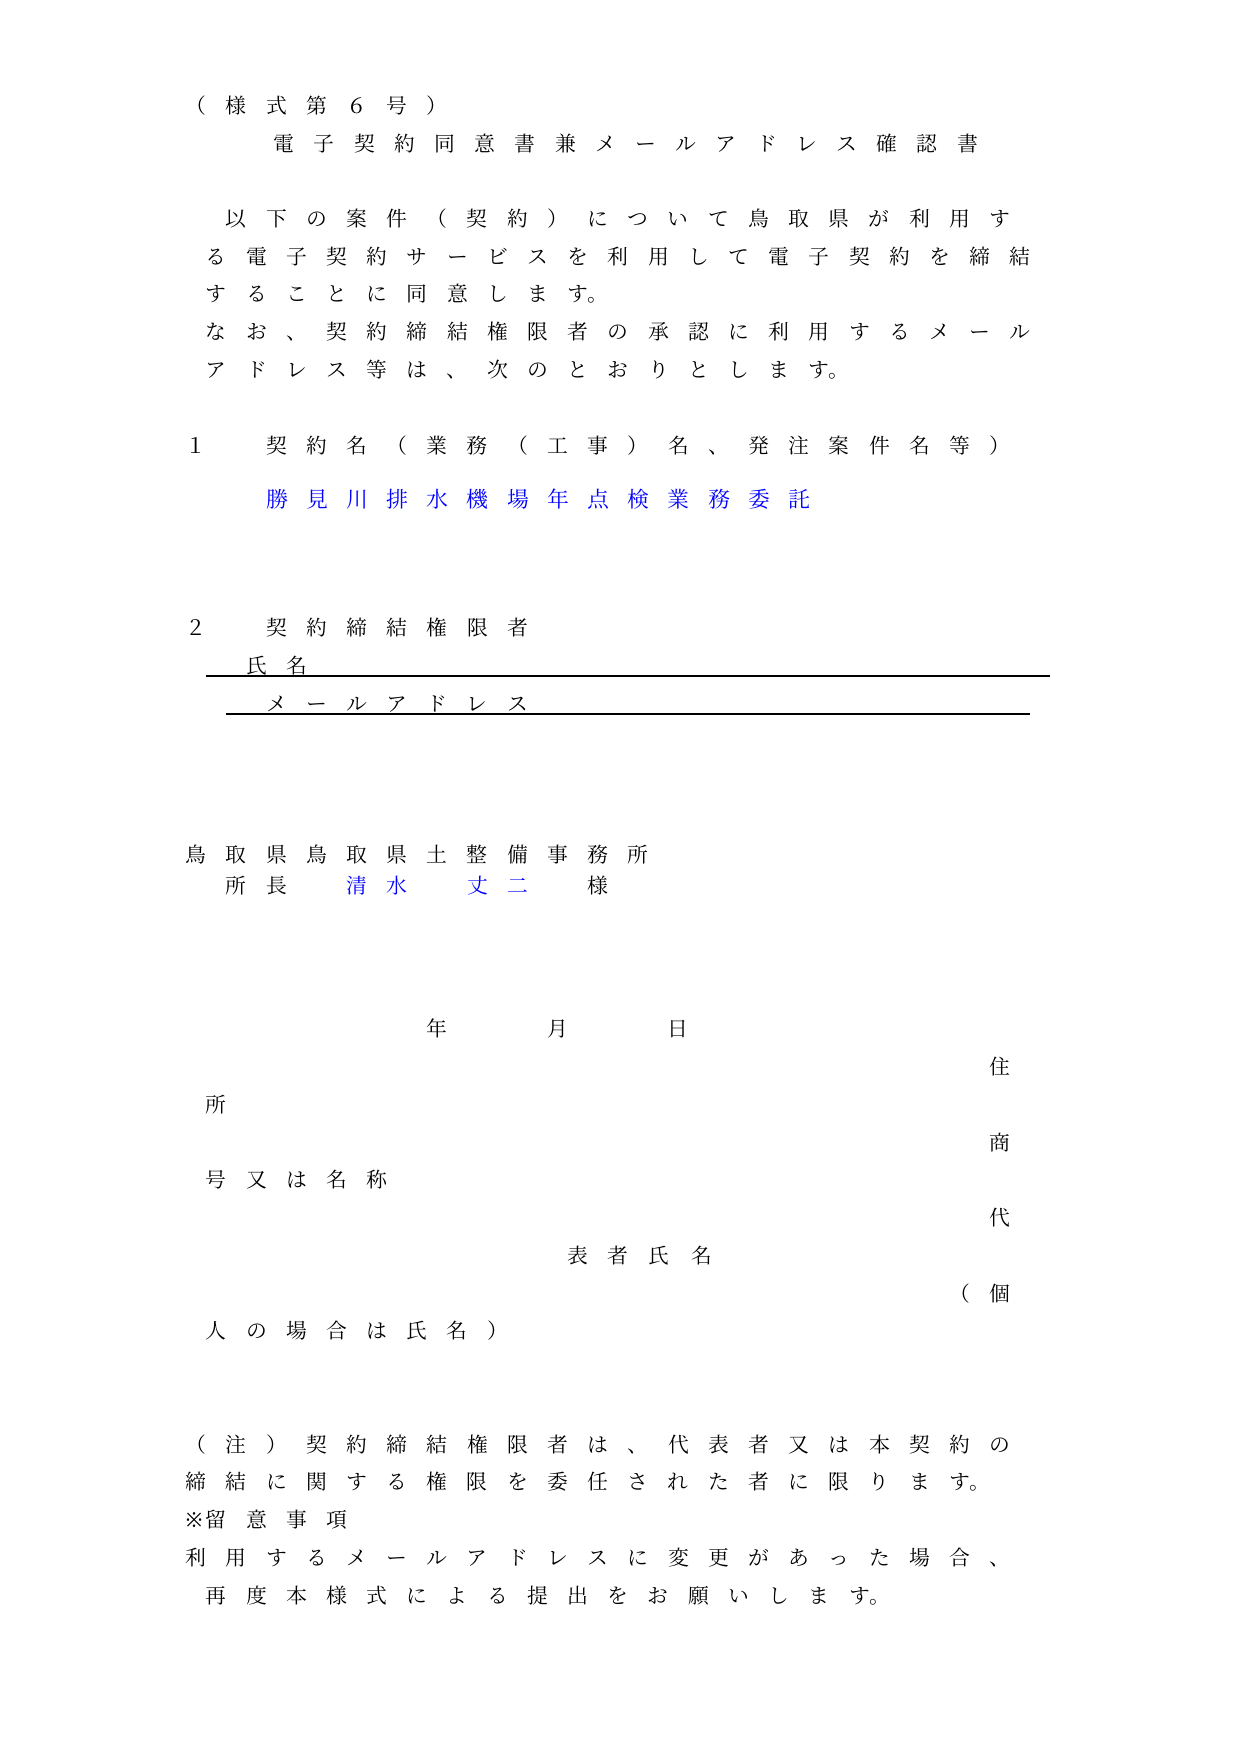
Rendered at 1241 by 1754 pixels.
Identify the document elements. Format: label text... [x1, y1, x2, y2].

text 年 月 日 [185, 1012, 1065, 1043]
text 勝見川排水機場年点検業務委託 [186, 467, 1065, 528]
text （様式第６号） [185, 89, 1065, 119]
text なお、契約締結権限者の承認に利用するメールアドレス等は、次のとおりとします。 [186, 316, 1065, 383]
text 電子契約同意書兼メールアドレス確認書 [186, 127, 1065, 157]
text メールアドレス [185, 687, 1065, 718]
text ２ 契約締結権限者 [185, 611, 1065, 642]
text （個人の場合は氏名） [185, 1277, 1065, 1345]
text 利用するメールアドレスに変更があった場合、再度本様式による提出をお願いします。 [185, 1541, 1065, 1609]
text ※留意事項 [185, 1503, 1065, 1534]
text 所長 清水 丈二 様 [185, 869, 1090, 899]
text 住 所 [185, 1050, 1065, 1118]
text 以下の案件（契約）について鳥取県が利用する電子契約サービスを利用して電子契約を締結することに同意します。 [185, 203, 1065, 308]
text 氏名 [186, 649, 1065, 680]
text 代表者氏名 [185, 1201, 1065, 1269]
text （注）契約締結権限者は、代表者又は本契約の締結に関する権限を委任された者に限ります。 [185, 1428, 1065, 1496]
text 商号又は名称 [185, 1126, 1065, 1194]
text １ 契約名（業務（工事）名、発注案件名等） [185, 429, 1065, 459]
text 鳥取県鳥取県土整備事務所 [185, 838, 1090, 869]
